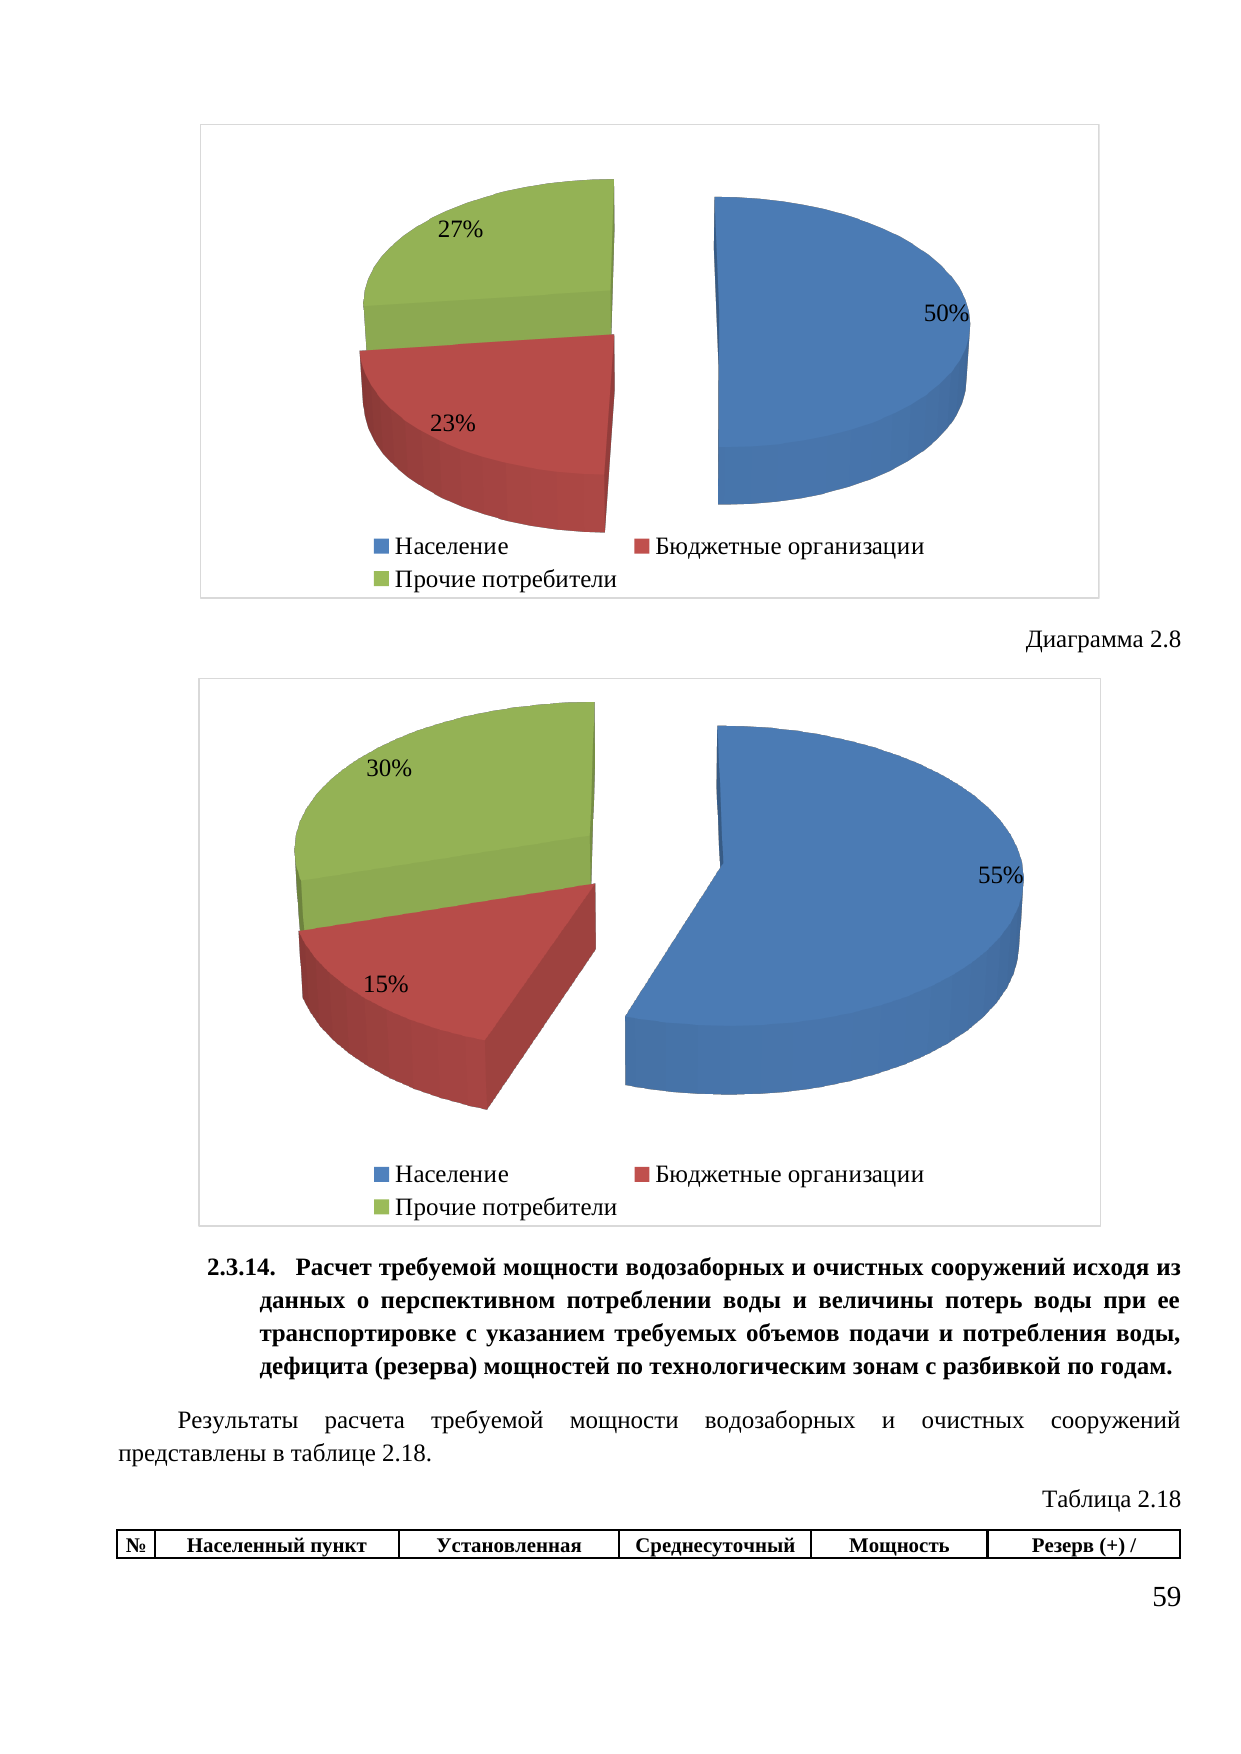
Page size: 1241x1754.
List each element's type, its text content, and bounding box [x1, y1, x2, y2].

text Таблица 2.18 [118, 1484, 1181, 1512]
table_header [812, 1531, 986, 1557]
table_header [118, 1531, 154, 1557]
subtitle Расчет требуемой мощности водозаборных и очистных сооружений исходя из данных о перспективном потреблении воды и величины потерь воды при ее транспортировке с указанием требуемых объемов подачи и потребления воды, дефицита (резерва) мощностей по технологическим зонам с разбивкой по годам. [207, 1252, 1181, 1380]
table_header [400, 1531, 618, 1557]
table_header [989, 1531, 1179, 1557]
text Диаграмма 2.8 [118, 624, 1181, 653]
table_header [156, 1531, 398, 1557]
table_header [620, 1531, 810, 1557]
text Результаты расчета требуемой мощности водозаборных и очистных сооружений представлены в таблице 2.18. [118, 1405, 1181, 1467]
